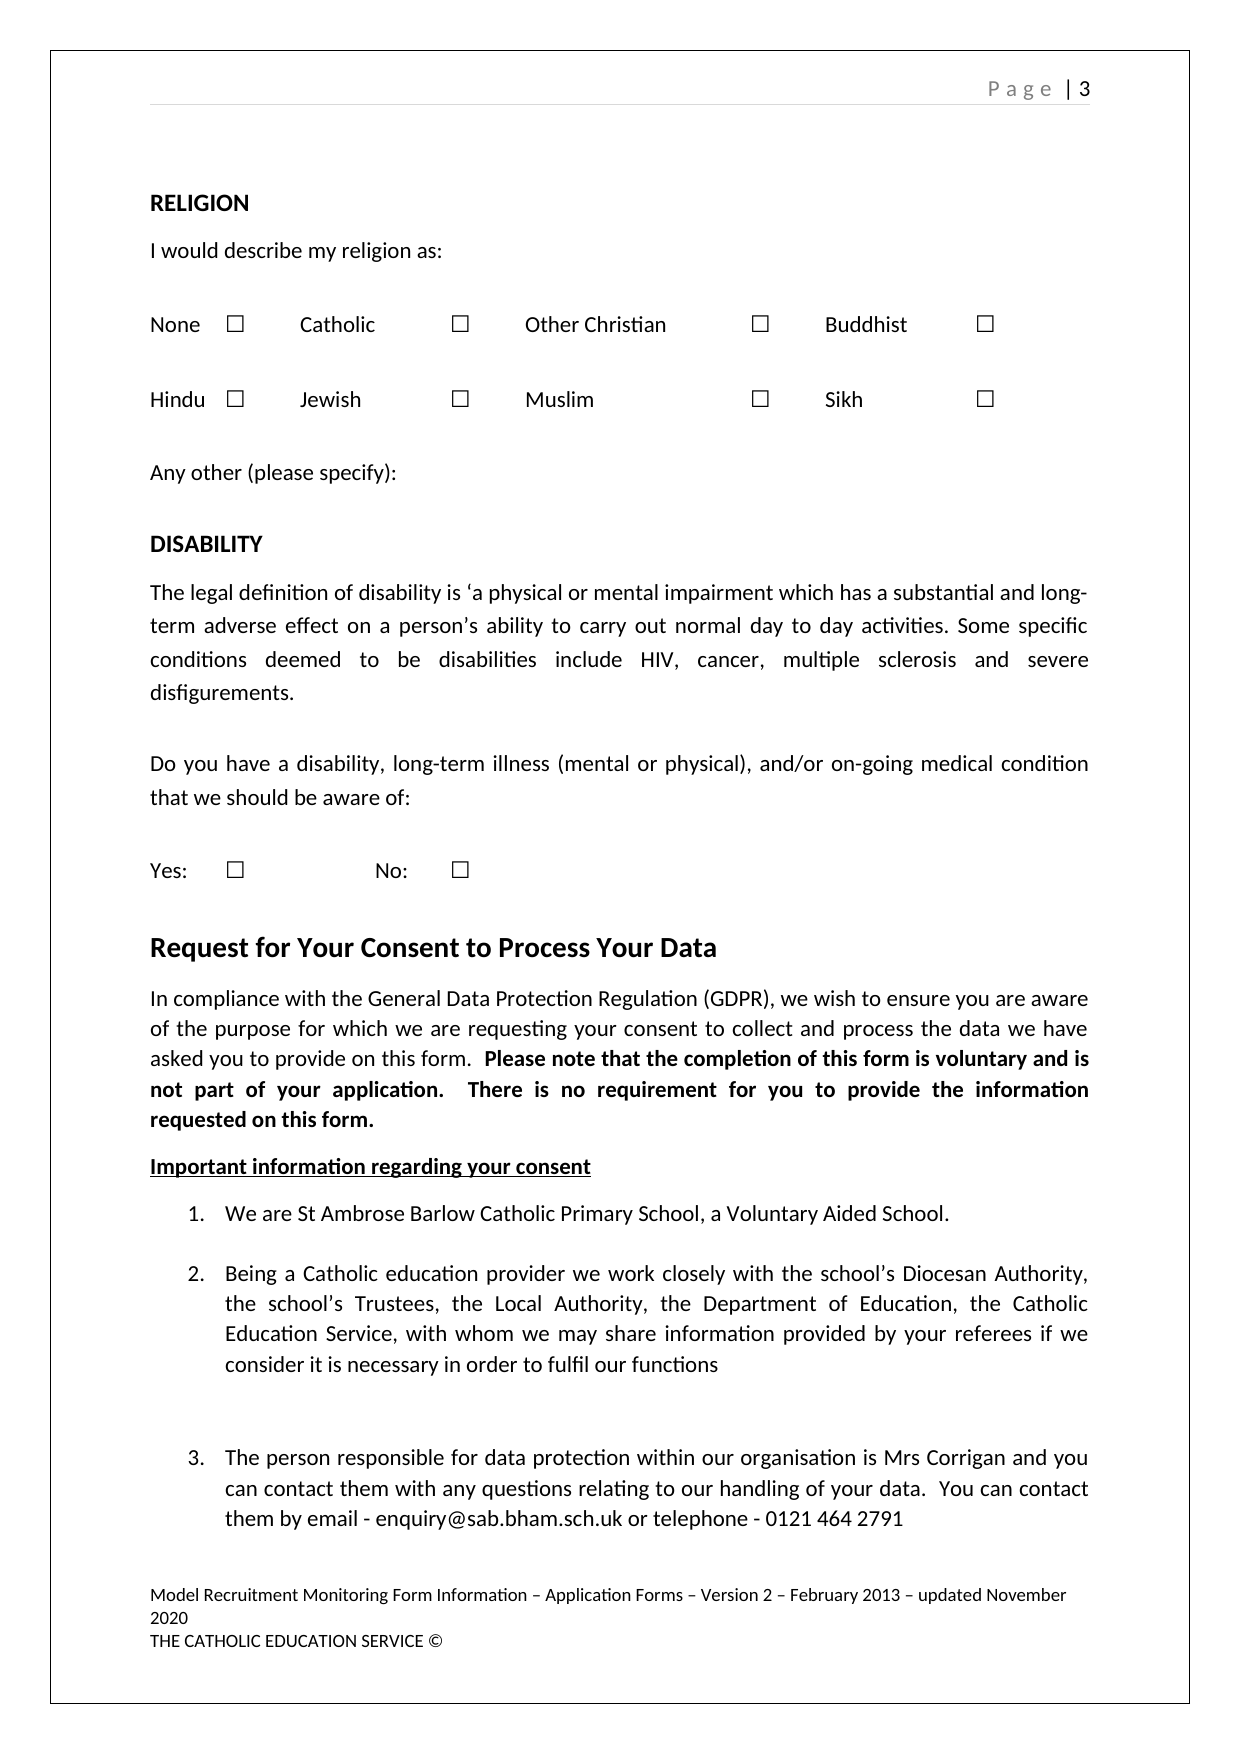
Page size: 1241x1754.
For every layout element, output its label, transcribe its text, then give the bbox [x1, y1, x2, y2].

text Yes: No: [150, 854, 1090, 885]
text None Catholic Other Christian Buddhist [150, 308, 1090, 339]
title DISABILITY [150, 529, 1090, 559]
text Do you have a disability, long-term illness (mental or physical), and/or on-going medical condition that we should be aware of: [150, 749, 1090, 811]
list The person responsible for data protection within our organisation is Mrs Corrigan and you can contact them with any questions relating to our handling of your data. You can contact them by email - enquiry@sab.bham.sch.uk or telephone - 0121 464 2791 [187, 1443, 1090, 1532]
text Hindu Jewish Muslim Sikh [150, 383, 1090, 414]
text Any other (please specify): [150, 458, 1090, 486]
text Important information regarding your consent [150, 1152, 1090, 1180]
subtitle RELIGION [150, 187, 1090, 218]
text Request for Your Consent to Process Your Data [150, 929, 1090, 964]
text The legal definition of disability is ‘a physical or mental impairment which has a substantial and long-term adverse effect on a person’s ability to carry out normal day to day activities. Some specific conditions deemed to be disabilities include HIV, cancer, multiple sclerosis and severe disfigurements. [150, 578, 1090, 706]
list Being a Catholic education provider we work closely with the school’s Diocesan Authority, the school’s Trustees, the Local Authority, the Department of Education, the Catholic Education Service, with whom we may share information provided by your referees if we consider it is necessary in order to fulfil our functions [187, 1259, 1090, 1378]
list We are St Ambrose Barlow Catholic Primary School, a Voluntary Aided School. [187, 1199, 1090, 1227]
text I would describe my religion as: [150, 237, 1090, 264]
text In compliance with the General Data Protection Regulation (GDPR), we wish to ensure you are aware of the purpose for which we are requesting your consent to collect and process the data we have asked you to provide on this form. Please note that the completion of this form is voluntary and is not part of your application. There is no requirement for you to provide the information requested on this form. [150, 984, 1090, 1133]
